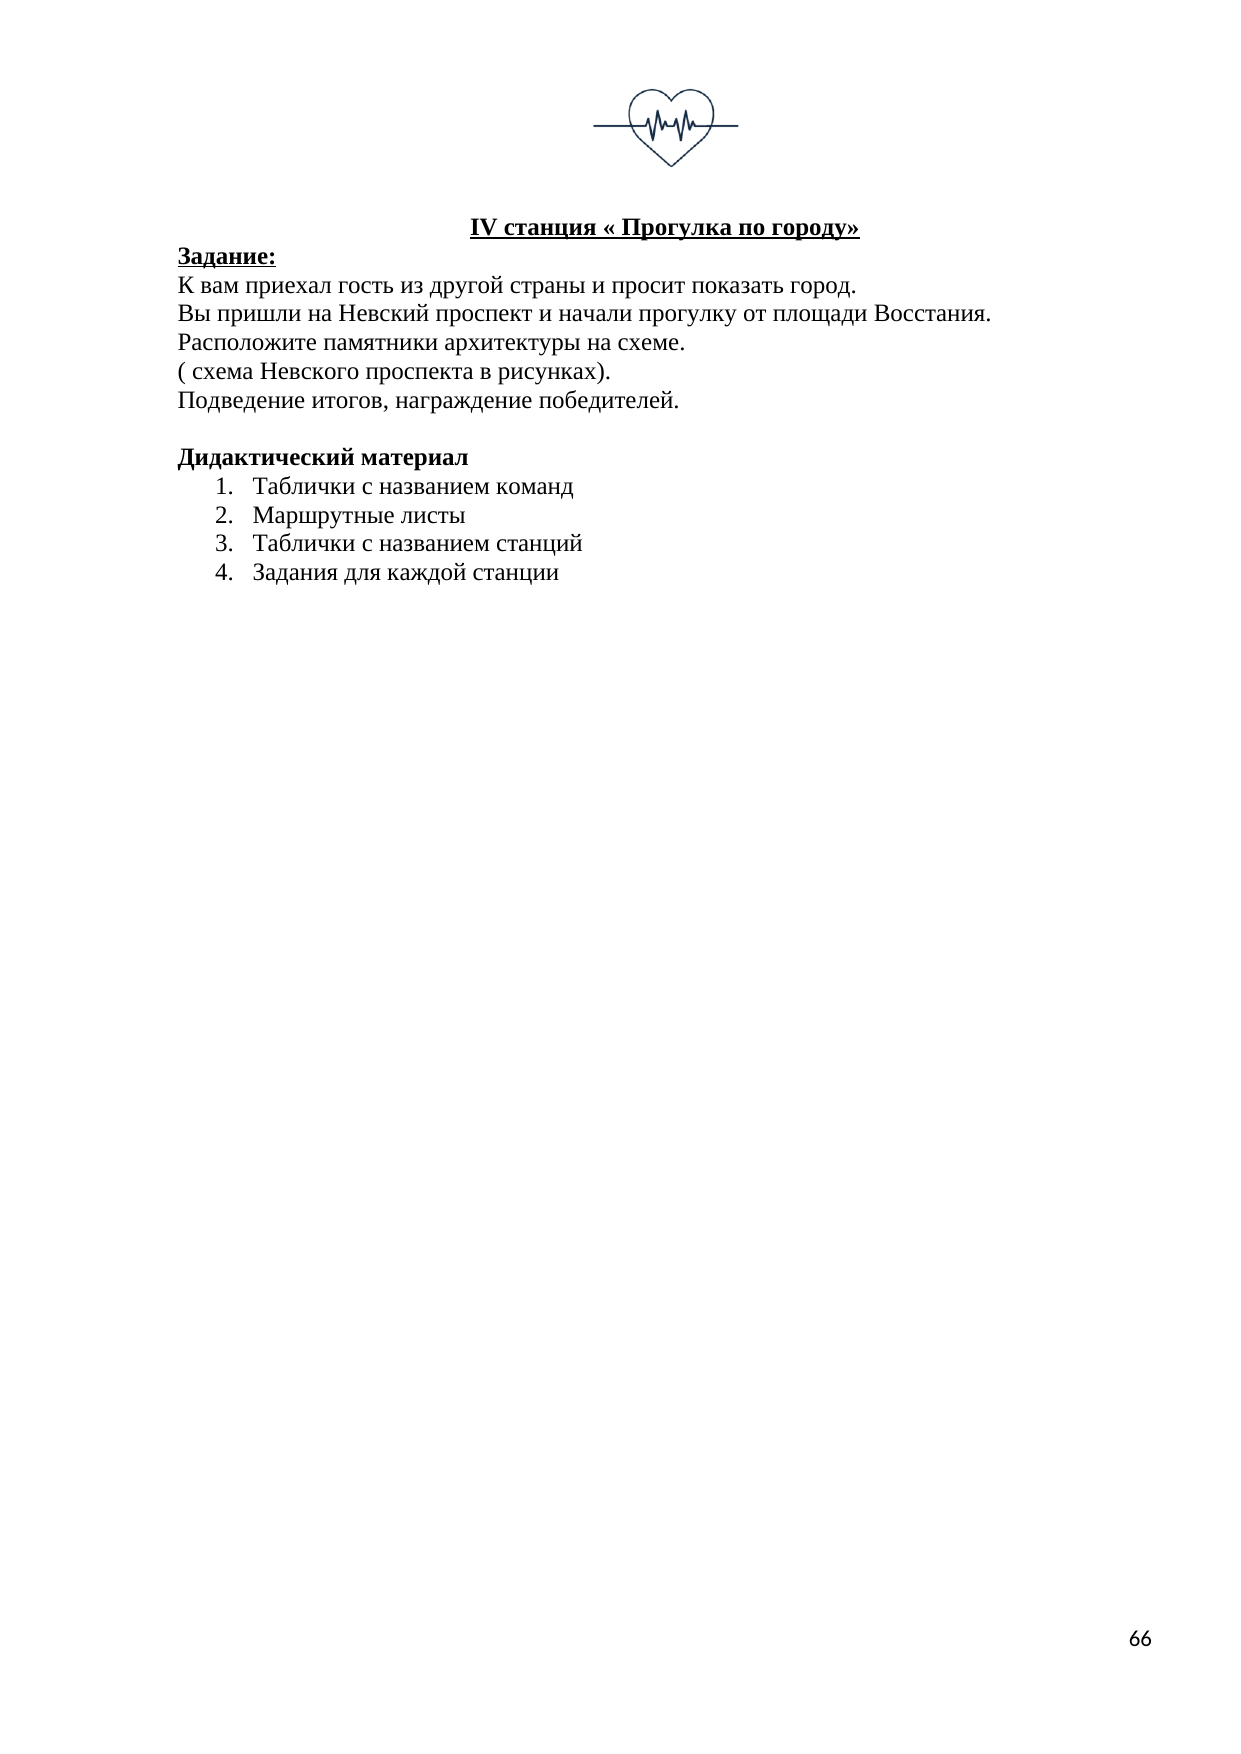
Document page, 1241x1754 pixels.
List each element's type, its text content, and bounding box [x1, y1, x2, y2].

text К вам приехал гость из другой страны и просит показать город. [177, 270, 1152, 298]
text ( схема Невского проспекта в рисунках). [177, 356, 1152, 385]
text Расположите памятники архитектуры на схеме. [177, 327, 1152, 356]
text Задание: [177, 241, 1152, 270]
list Таблички с названием команд [215, 471, 1152, 500]
list Таблички с названием станций [215, 528, 1152, 557]
list Маршрутные листы [215, 500, 1152, 528]
text Вы пришли на Невский проспект и начали прогулку от площади Восстания. [177, 298, 1152, 327]
text IV станция « Прогулка по городу» [177, 212, 1152, 241]
picture [559, 73, 769, 184]
text Подведение итогов, награждение победителей. [177, 385, 1152, 413]
list Задания для каждой станции [215, 557, 1152, 586]
text Дидактический материал [177, 442, 1152, 471]
